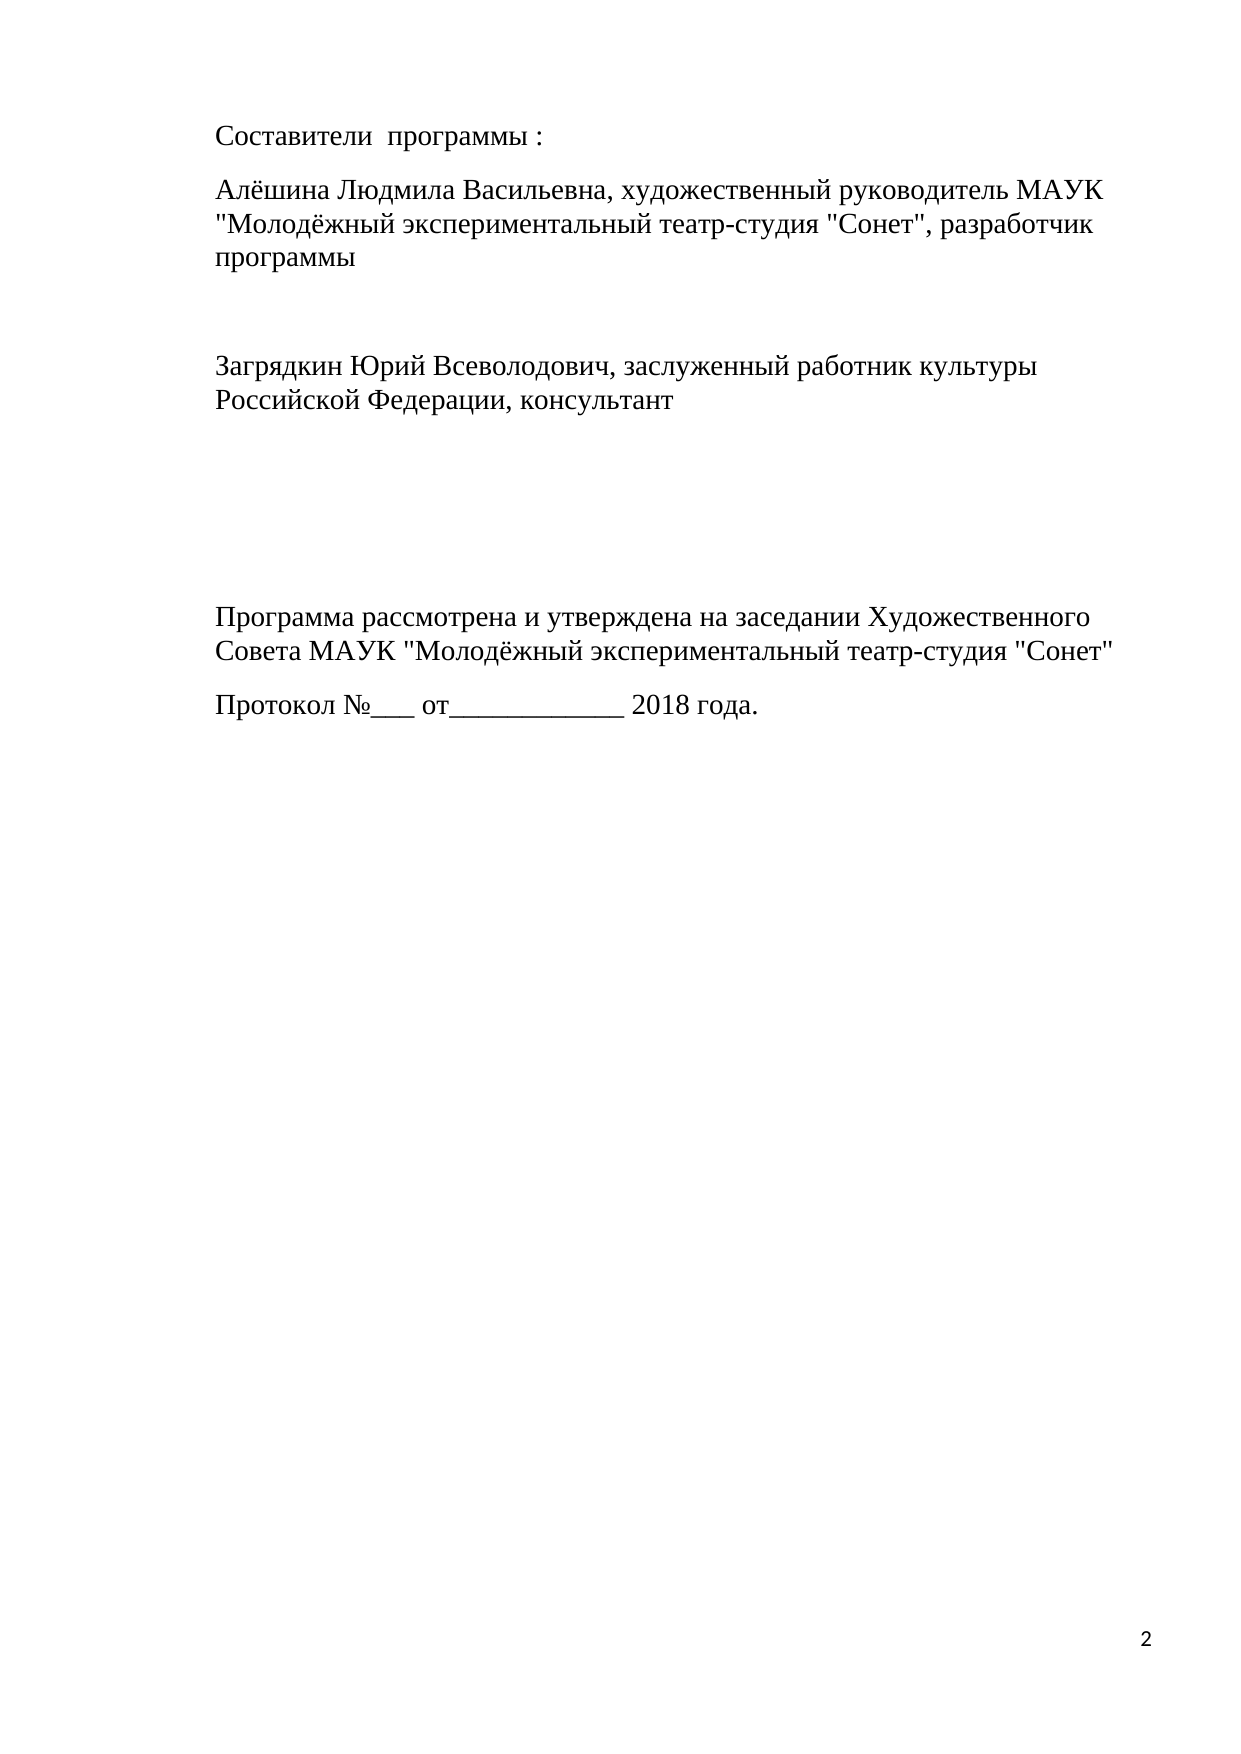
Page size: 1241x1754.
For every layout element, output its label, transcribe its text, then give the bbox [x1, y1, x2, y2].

text Составители программы : [215, 118, 1152, 152]
text Алёшина Людмила Васильевна, художественный руководитель МАУК "Молодёжный экспериментальный театр-студия "Сонет", разработчик программы [215, 172, 1152, 273]
text Программа рассмотрена и утверждена на заседании Художественного Совета МАУК "Молодёжный экспериментальный театр-студия "Сонет" [215, 599, 1152, 666]
text Загрядкин Юрий Всеволодович, заслуженный работник культуры Российской Федерации, консультант [215, 348, 1152, 415]
text Протокол №___ от____________ 2018 года. [215, 687, 1152, 721]
